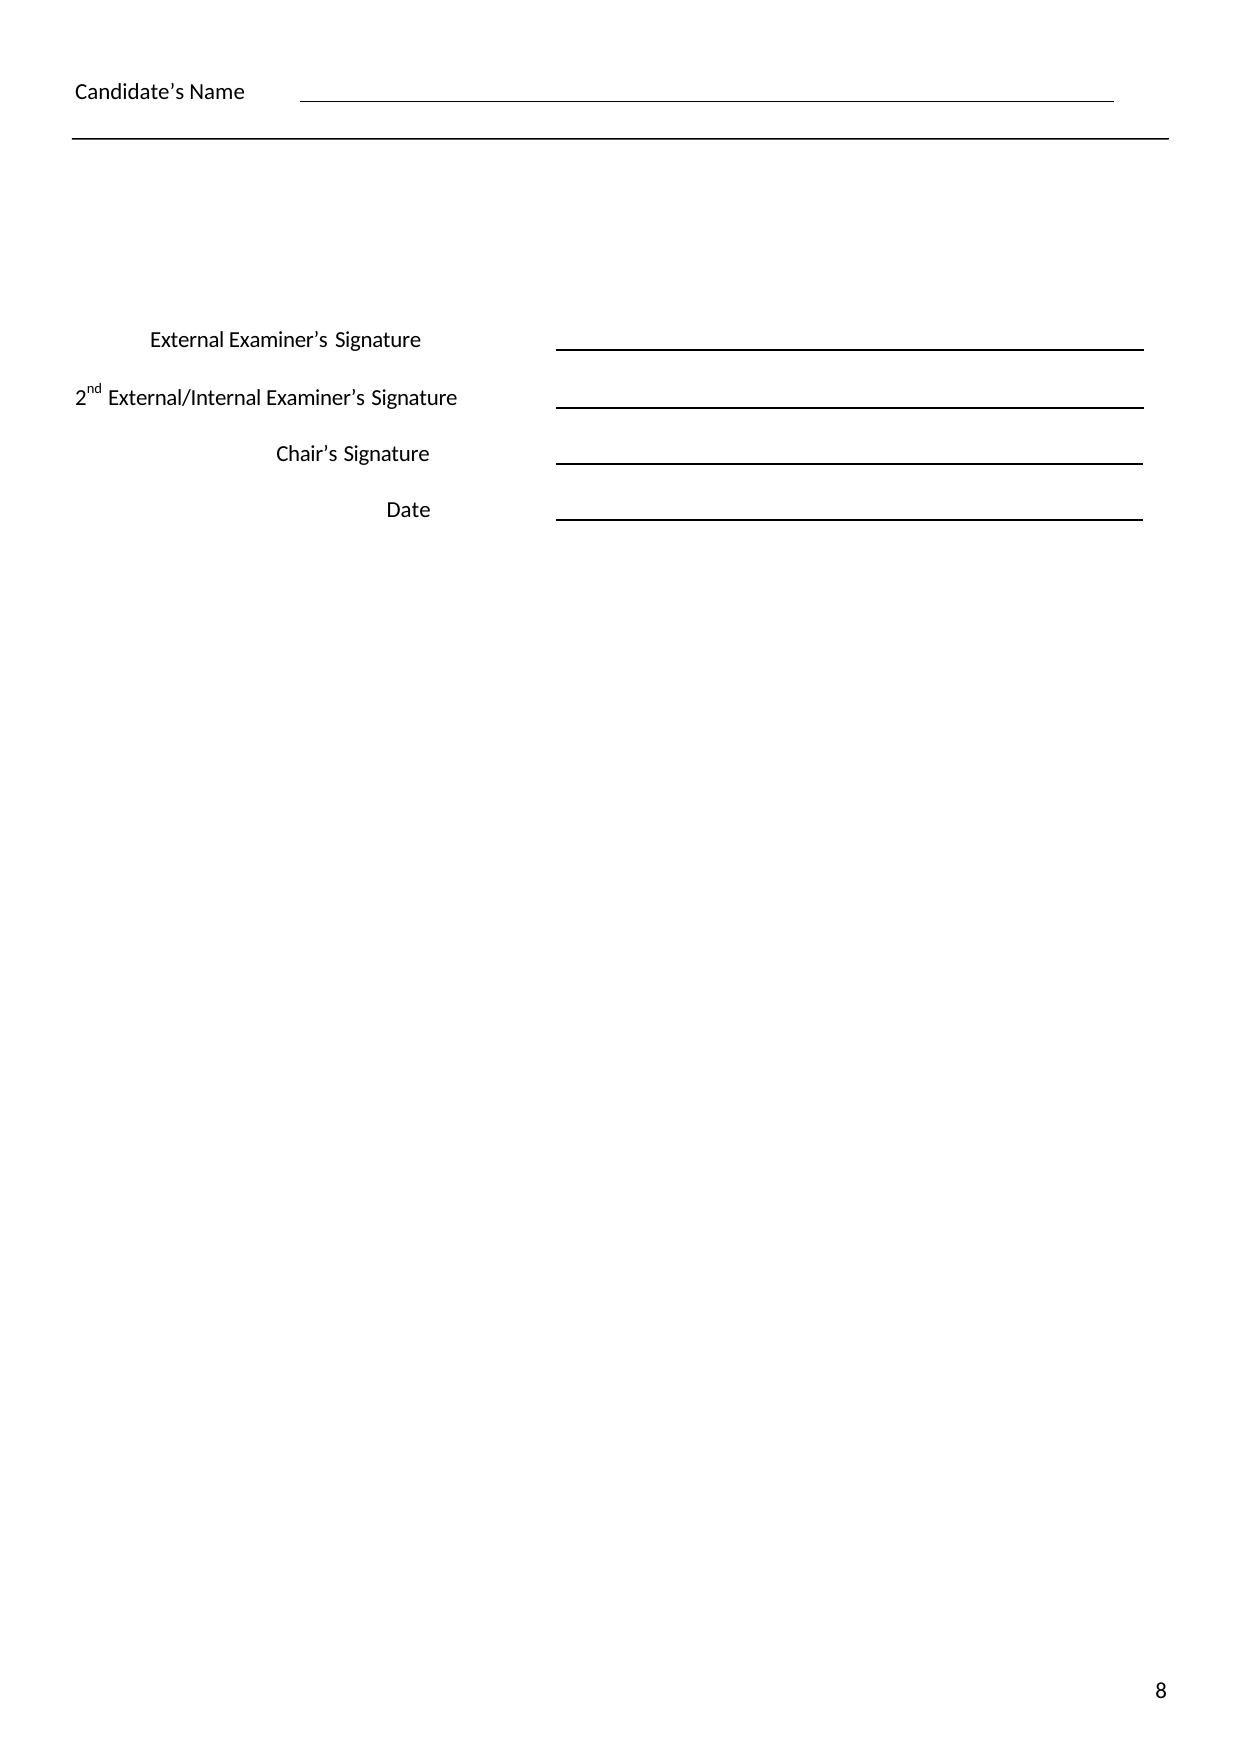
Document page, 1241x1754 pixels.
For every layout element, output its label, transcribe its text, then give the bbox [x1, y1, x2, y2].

text External Examiner’s Signature [150, 326, 1198, 354]
text Chair’s Signature [276, 439, 1198, 467]
text Date [386, 495, 1198, 523]
text 2nd External/Internal Examiner’s Signature [75, 379, 1198, 412]
